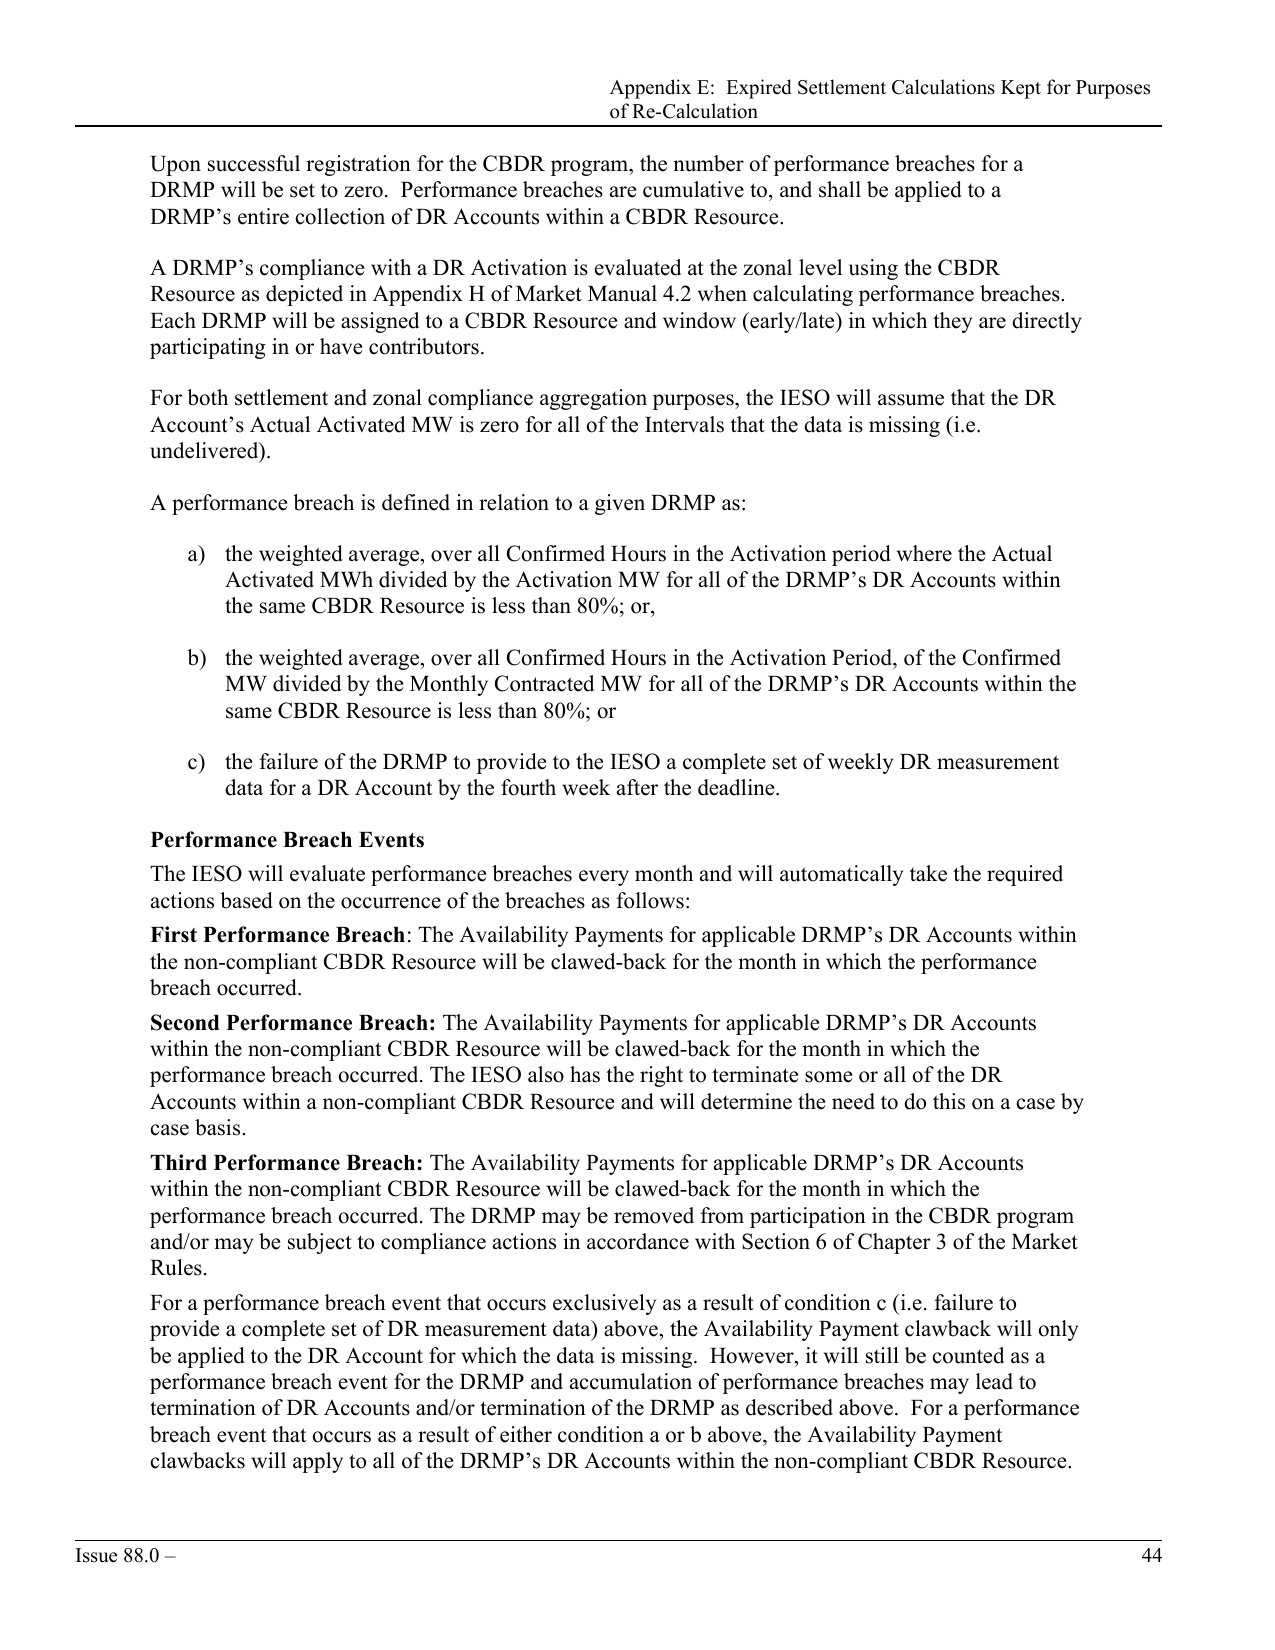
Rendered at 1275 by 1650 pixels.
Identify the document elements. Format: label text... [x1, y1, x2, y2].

text A performance breach is defined in relation to a given DRMP as: [150, 488, 1087, 515]
list the weighted average, over all Confirmed Hours in the Activation Period, of the Confirmed MW divided by the Monthly Contracted MW for all of the DRMP’s DR Accounts within the same CBDR Resource is less than 80%; or [187, 644, 1087, 723]
text The IESO will evaluate performance breaches every month and will automatically take the required actions based on the occurrence of the breaches as follows: [150, 860, 1087, 913]
text For both settlement and zonal compliance aggregation purposes, the IESO will assume that the DR Account’s Actual Activated MW is zero for all of the Intervals that the data is missing (i.e. undelivered). [150, 384, 1087, 463]
text Performance Breach Events [150, 826, 1087, 852]
text Third Performance Breach: The Availability Payments for applicable DRMP’s DR Accounts within the non-compliant CBDR Resource will be clawed-back for the month in which the performance breach occurred. The DRMP may be removed from participation in the CBDR program and/or may be subject to compliance actions in accordance with Section 6 of Chapter 3 of the Market Rules. [150, 1149, 1087, 1281]
text A DRMP’s compliance with a DR Activation is evaluated at the zonal level using the CBDR Resource as depicted in Appendix H of Market Manual 4.2 when calculating performance breaches. Each DRMP will be assigned to a CBDR Resource and window (early/late) in which they are directly participating in or have contributors. [150, 254, 1087, 359]
text Upon successful registration for the CBDR program, the number of performance breaches for a DRMP will be set to zero. Performance breaches are cumulative to, and shall be applied to a DRMP’s entire collection of DR Accounts within a CBDR Resource. [150, 150, 1087, 229]
list the weighted average, over all Confirmed Hours in the Activation period where the Actual Activated MWh divided by the Activation MW for all of the DRMP’s DR Accounts within the same CBDR Resource is less than 80%; or, [187, 540, 1087, 619]
text Second Performance Breach: The Availability Payments for applicable DRMP’s DR Accounts within the non-compliant CBDR Resource will be clawed-back for the month in which the performance breach occurred. The IESO also has the right to terminate some or all of the DR Accounts within a non-compliant CBDR Resource and will determine the need to do this on a case by case basis. [150, 1009, 1087, 1141]
text For a performance breach event that occurs exclusively as a result of condition c (i.e. failure to provide a complete set of DR measurement data) above, the Availability Payment clawback will only be applied to the DR Account for which the data is missing. However, it will still be counted as a performance breach event for the DRMP and accumulation of performance breaches may lead to termination of DR Accounts and/or termination of the DRMP as described above. For a performance breach event that occurs as a result of either condition a or b above, the Availability Payment clawbacks will apply to all of the DRMP’s DR Accounts within the non-compliant CBDR Resource. [150, 1289, 1087, 1473]
text First Performance Breach: The Availability Payments for applicable DRMP’s DR Accounts within the non-compliant CBDR Resource will be clawed-back for the month in which the performance breach occurred. [150, 921, 1087, 1001]
list the failure of the DRMP to provide to the IESO a complete set of weekly DR measurement data for a DR Account by the fourth week after the deadline. [187, 748, 1087, 801]
